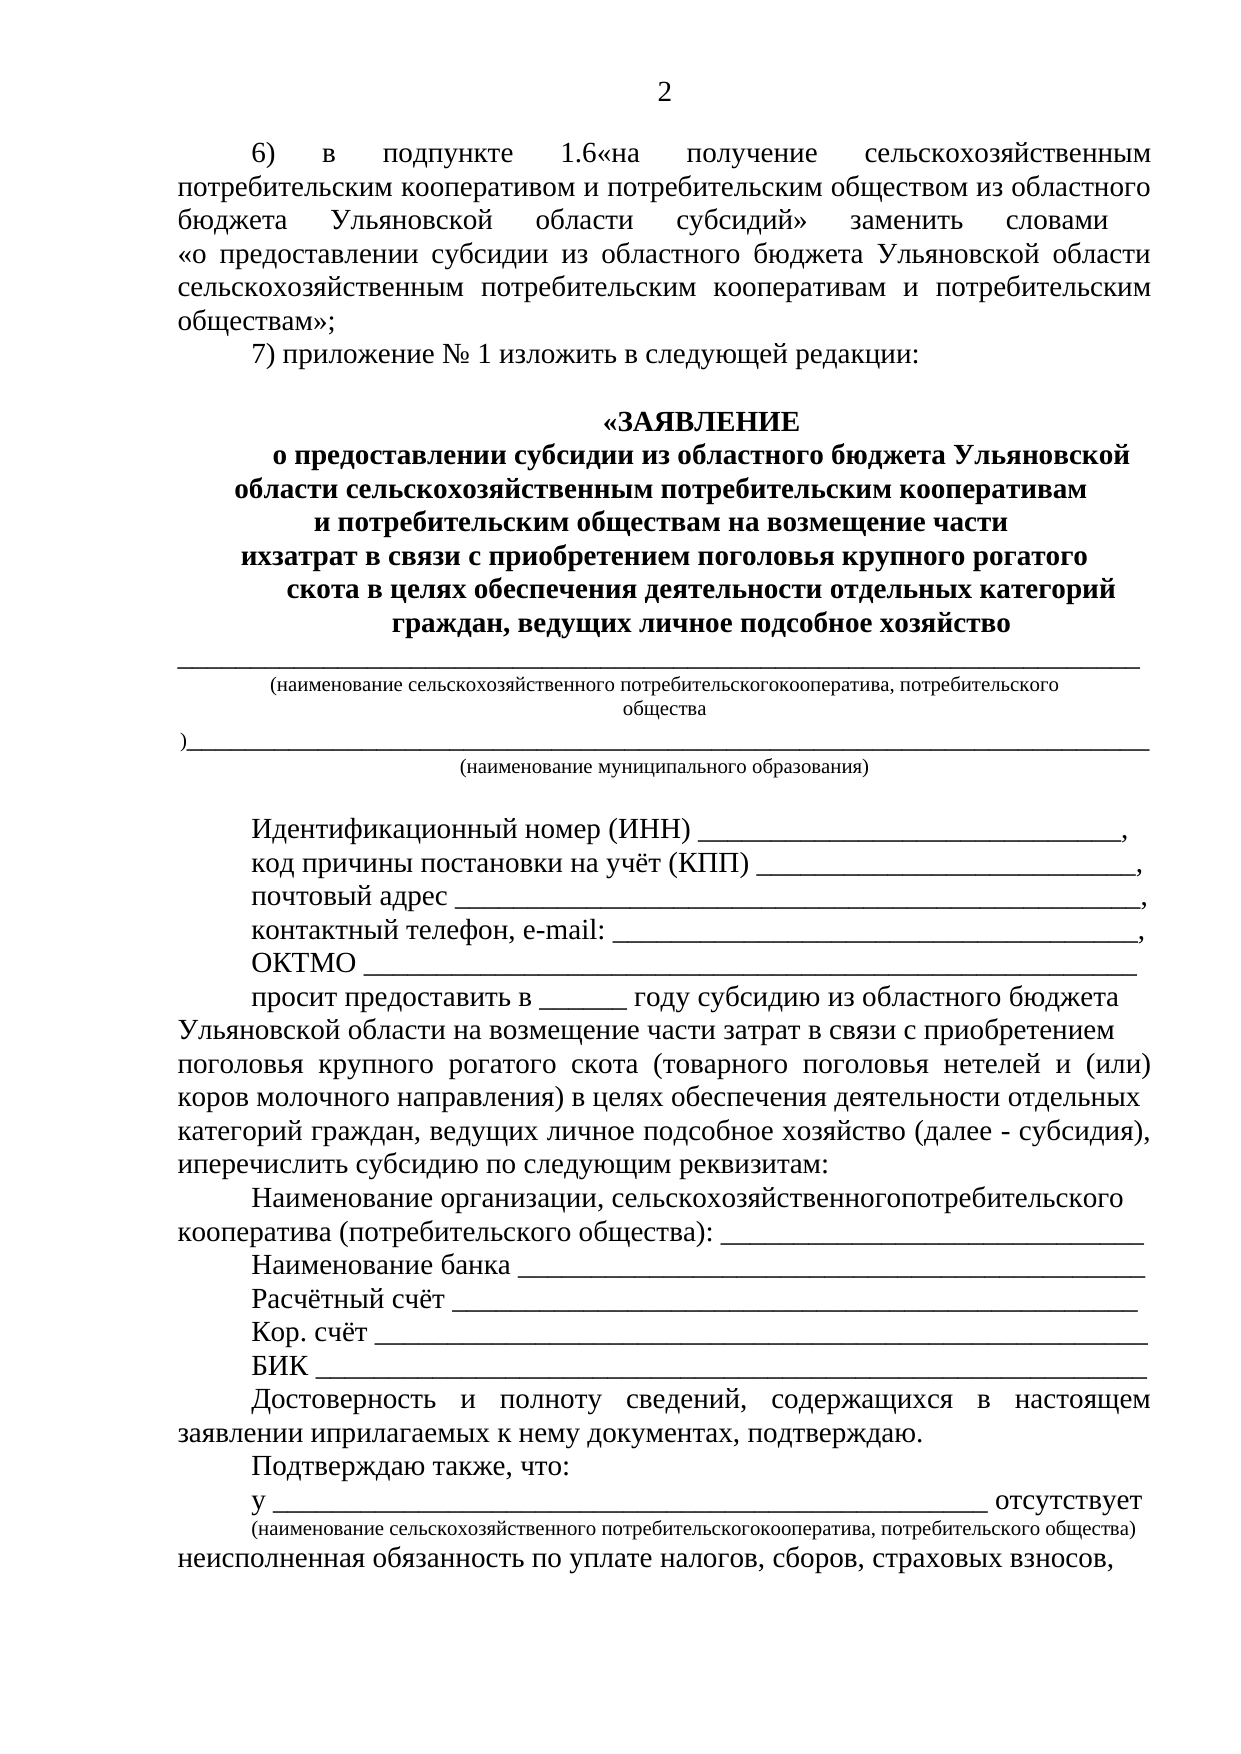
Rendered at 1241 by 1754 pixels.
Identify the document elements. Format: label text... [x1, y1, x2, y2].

text БИК _________________________________________________________ [177, 1348, 1152, 1381]
text просит предоставить в ______ году субсидию из областного бюджета [177, 979, 1152, 1012]
text Наименование банка ___________________________________________ [177, 1247, 1152, 1281]
text Идентификационный номер (ИНН) _____________________________, [177, 811, 1152, 845]
text Кор. счёт _____________________________________________________ [177, 1314, 1152, 1348]
text о предоставлении субсидии из областного бюджета Ульяновской области сельскохозяйственным потребительским кооперативам и потребительским обществам на возмещение части ихзатрат в связи с приобретением поголовья крупного рогатого [177, 437, 1152, 571]
text Наименование организации, сельскохозяйственногопотребительского [177, 1180, 1152, 1214]
text почтовый адрес _______________________________________________, [177, 878, 1152, 912]
text ОКТМО _____________________________________________________ [177, 945, 1152, 979]
text Ульяновской области на возмещение части затрат в связи с приобретением [177, 1012, 1152, 1046]
text Подтверждаю также, что: [177, 1448, 1152, 1482]
text граждан, ведущих личное подсобное хозяйство [177, 605, 1152, 638]
text контактный телефон, e-mail: ____________________________________, [177, 912, 1152, 945]
text __________________________________________________________________ [177, 638, 1152, 672]
text (наименование сельскохозяйственного потребительскогокооператива, потребительского общества)__________________________________________________________________ [177, 672, 1152, 754]
text кооператива (потребительского общества): _____________________________ [177, 1214, 1152, 1247]
text Достоверность и полноту сведений, содержащихся в настоящем заявлении иприлагаемых к нему документах, подтверждаю. [177, 1381, 1152, 1448]
text (наименование сельскохозяйственного потребительскогокооператива, потребительского общества) [177, 1516, 1152, 1540]
text код причины постановки на учёт (КПП) __________________________, [177, 845, 1152, 878]
text категорий граждан, ведущих личное подсобное хозяйство (далее - субсидия), иперечислить субсидию по следующим реквизитам: [177, 1113, 1152, 1180]
text «ЗАЯВЛЕНИЕ [177, 404, 1152, 437]
text поголовья крупного рогатого скота (товарного поголовья нетелей и (или) коров молочного направления) в целях обеспечения деятельности отдельных [177, 1046, 1152, 1113]
text (наименование муниципального образования) [177, 754, 1152, 778]
text 6) в подпункте 1.6«на получение сельскохозяйственным потребительским кооперативом и потребительским обществом из областного бюджета Ульяновской области субсидий» заменить словами «о предоставлении субсидии из областного бюджета Ульяновской области сельскохозяйственным потребительским кооперативам и потребительским обществам»; [177, 135, 1152, 337]
text скота в целях обеспечения деятельности отдельных категорий [177, 571, 1152, 605]
text Расчётный счёт _______________________________________________ [177, 1281, 1152, 1314]
text у _________________________________________________ отсутствует [177, 1482, 1152, 1516]
text 7) приложение № 1 изложить в следующей редакции: [177, 337, 1152, 370]
text неисполненная обязанность по уплате налогов, сборов, страховых взносов, [177, 1540, 1152, 1573]
